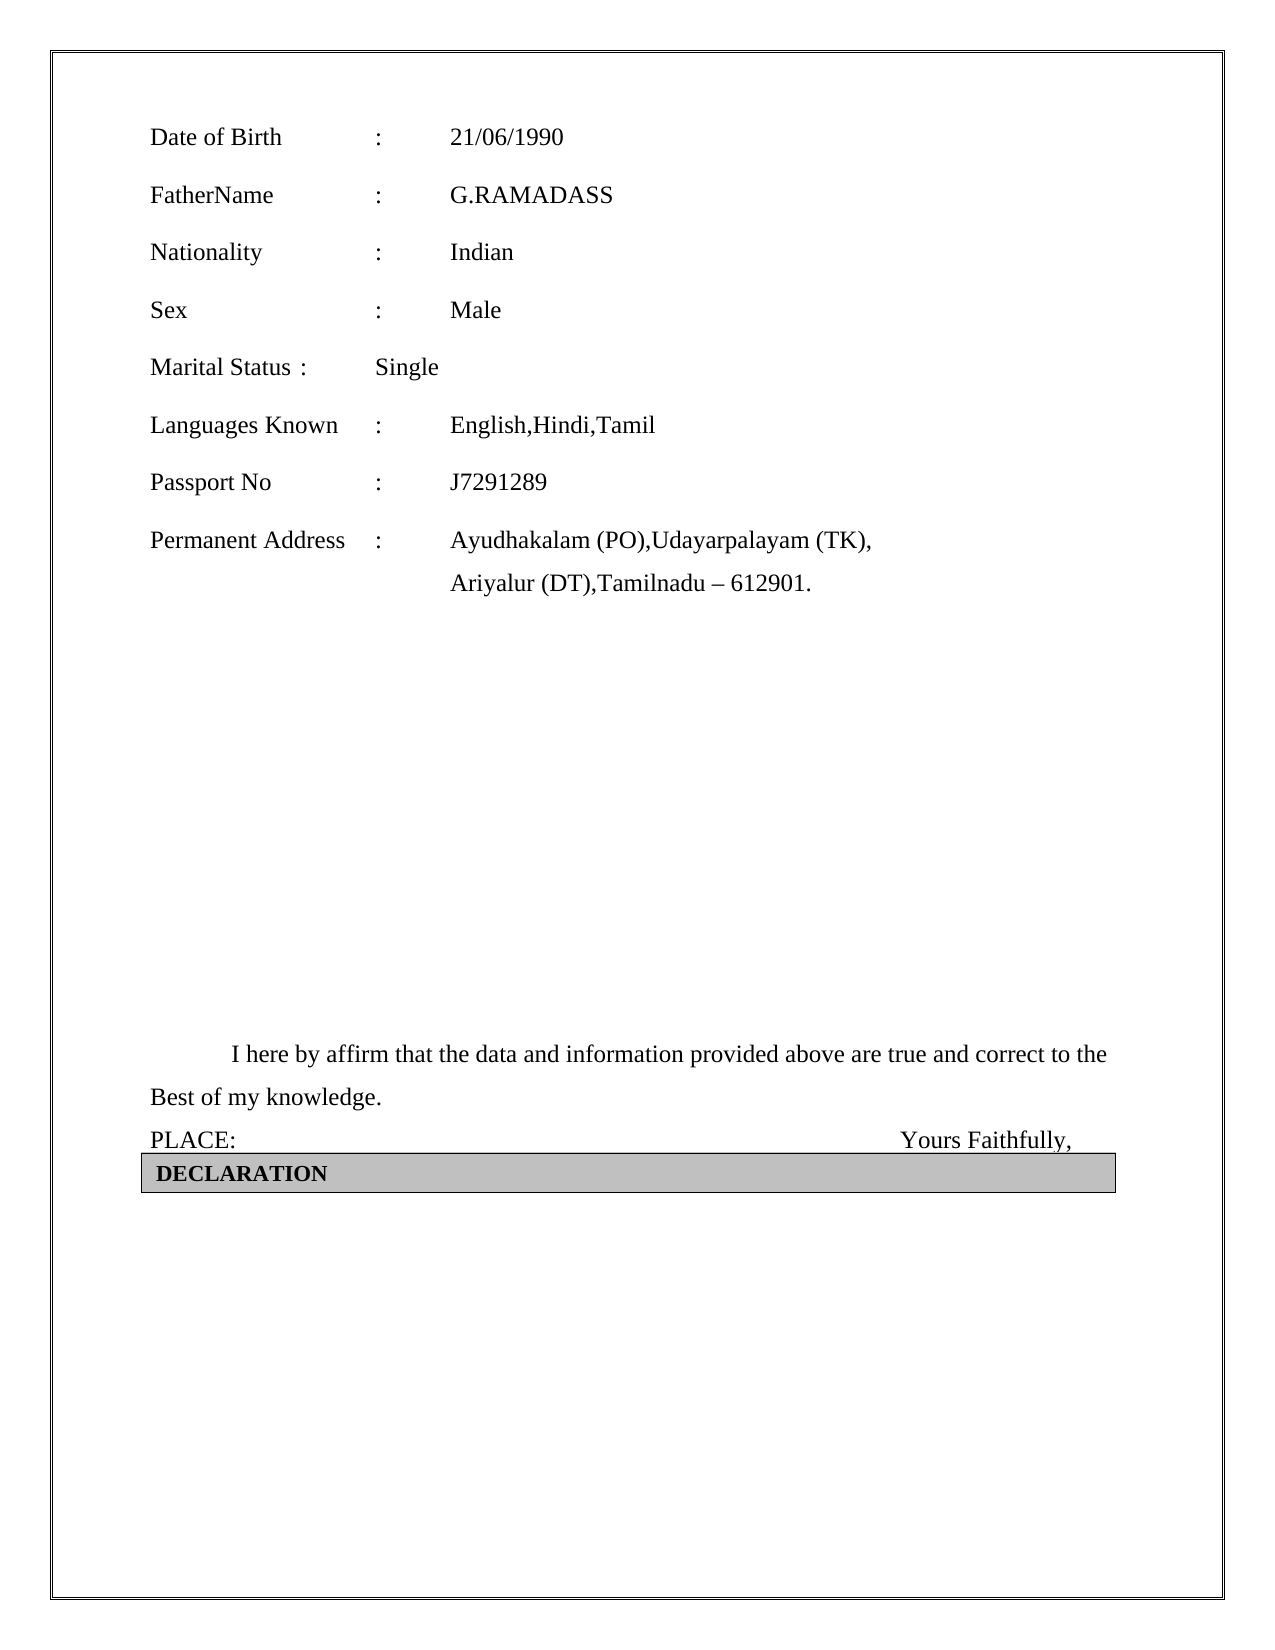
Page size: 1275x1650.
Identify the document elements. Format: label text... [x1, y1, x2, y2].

text Permanent Address : Ayudhakalam (PO),Udayarpalayam (TK), [150, 525, 1125, 554]
text Date of Birth : 21/06/1990 [150, 122, 1125, 151]
text Sex : Male [150, 295, 1125, 324]
text I here by affirm that the data and information provided above are true and correct to the Best of my knowledge. [150, 1039, 1125, 1111]
text Marital Status : Single [150, 352, 1125, 381]
text Nationality : Indian [150, 237, 1125, 266]
text FatherName : G.RAMADASS [150, 180, 1125, 209]
text Passport No : J7291289 [150, 467, 1125, 496]
text Languages Known : English,Hindi,Tamil [150, 410, 1125, 439]
text Ariyalur (DT),Tamilnadu – 612901. [150, 568, 1125, 597]
text PLACE: Yours Faithfully, DATE: R.THIRUNEELAN [150, 1125, 1125, 1187]
